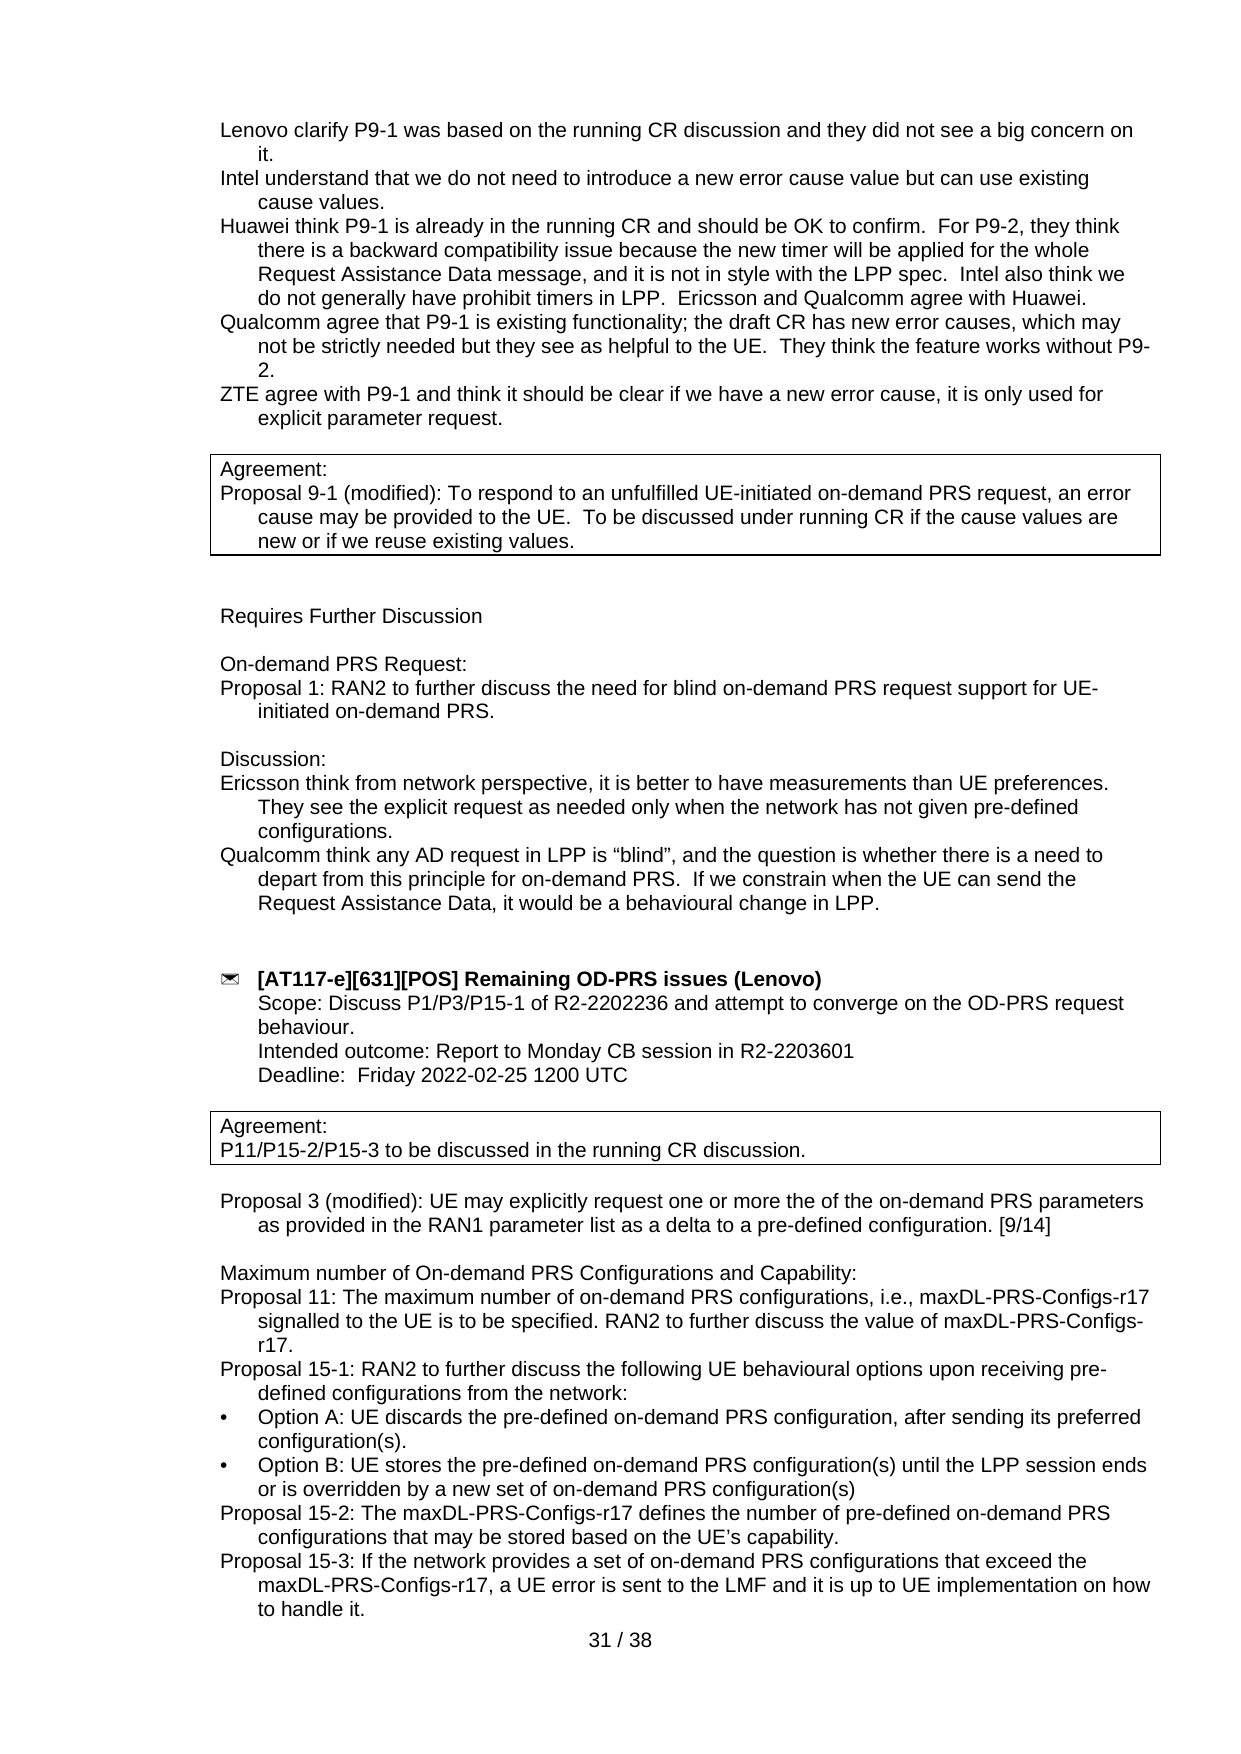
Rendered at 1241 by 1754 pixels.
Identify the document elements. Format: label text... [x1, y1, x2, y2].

text Scope: Discuss P1/P3/P15-1 of R2-2202236 and attempt to converge on the OD-PRS request behaviour. [220, 991, 1152, 1039]
text Proposal 15-1: RAN2 to further discuss the following UE behavioural options upon receiving pre-defined configurations from the network: [220, 1357, 1152, 1405]
text P11/P15-2/P15-3 to be discussed in the running CR discussion. [211, 1135, 1160, 1164]
text Agreement: [211, 1112, 1160, 1135]
text On-demand PRS Request: [220, 651, 1152, 675]
text Discussion: [220, 747, 1152, 771]
text Proposal 15-2: The maxDL-PRS-Configs-r17 defines the number of pre-defined on-demand PRS configurations that may be stored based on the UE’s capability. [220, 1501, 1152, 1548]
text Intel understand that we do not need to introduce a new error cause value but can use existing cause values. [220, 166, 1152, 214]
text Qualcomm think any AD request in LPP is “blind”, and the question is whether there is a need to depart from this principle for on-demand PRS. If we constrain when the UE can send the Request Assistance Data, it would be a behavioural change in LPP. [220, 843, 1152, 915]
text Ericsson think from network perspective, it is better to have measurements than UE preferences. They see the explicit request as needed only when the network has not given pre-defined configurations. [220, 771, 1152, 843]
text • Option B: UE stores the pre-defined on-demand PRS configuration(s) until the LPP session ends or is overridden by a new set of on-demand PRS configuration(s) [220, 1453, 1152, 1501]
text Lenovo clarify P9-1 was based on the running CR discussion and they did not see a big concern on it. [220, 118, 1152, 166]
text Proposal 1: RAN2 to further discuss the need for blind on-demand PRS request support for UE-initiated on-demand PRS. [220, 675, 1152, 723]
text Requires Further Discussion [220, 603, 1152, 627]
text Intended outcome: Report to Monday CB session in R2-2203601 [220, 1039, 1152, 1063]
text • Option A: UE discards the pre-defined on-demand PRS configuration, after sending its preferred configuration(s). [220, 1405, 1152, 1453]
text Proposal 9-1 (modified): To respond to an unfulfilled UE-initiated on-demand PRS request, an error cause may be provided to the UE. To be discussed under running CR if the cause values are new or if we reuse existing values. [211, 477, 1160, 554]
text Agreement: [211, 455, 1160, 477]
text Qualcomm agree that P9-1 is existing functionality; the draft CR has new error causes, which may not be strictly needed but they see as helpful to the UE. They think the feature works without P9-2. [220, 310, 1152, 382]
text Maximum number of On-demand PRS Configurations and Capability: [220, 1261, 1152, 1285]
text Huawei think P9-1 is already in the running CR and should be OK to confirm. For P9-2, they think there is a backward compatibility issue because the new timer will be applied for the whole Request Assistance Data message, and it is not in style with the LPP spec. Intel also think we do not generally have prohibit timers in LPP. Ericsson and Qualcomm agree with Huawei. [220, 214, 1152, 310]
text Proposal 11: The maximum number of on-demand PRS configurations, i.e., maxDL-PRS-Configs-r17 signalled to the UE is to be specified. RAN2 to further discuss the value of maxDL-PRS-Configs-r17. [220, 1285, 1152, 1357]
text Proposal 15-3: If the network provides a set of on-demand PRS configurations that exceed the maxDL-PRS-Configs-r17, a UE error is sent to the LMF and it is up to UE implementation on how to handle it. [220, 1548, 1152, 1620]
text [AT117-e][631][POS] Remaining OD-PRS issues (Lenovo) [220, 967, 1152, 991]
text Proposal 3 (modified): UE may explicitly request one or more the of the on-demand PRS parameters as provided in the RAN1 parameter list as a delta to a pre-defined configuration. [9/14] [220, 1189, 1152, 1237]
text ZTE agree with P9-1 and think it should be clear if we have a new error cause, it is only used for explicit parameter request. [220, 382, 1152, 429]
text Deadline: Friday 2022-02-25 1200 UTC [220, 1063, 1152, 1087]
